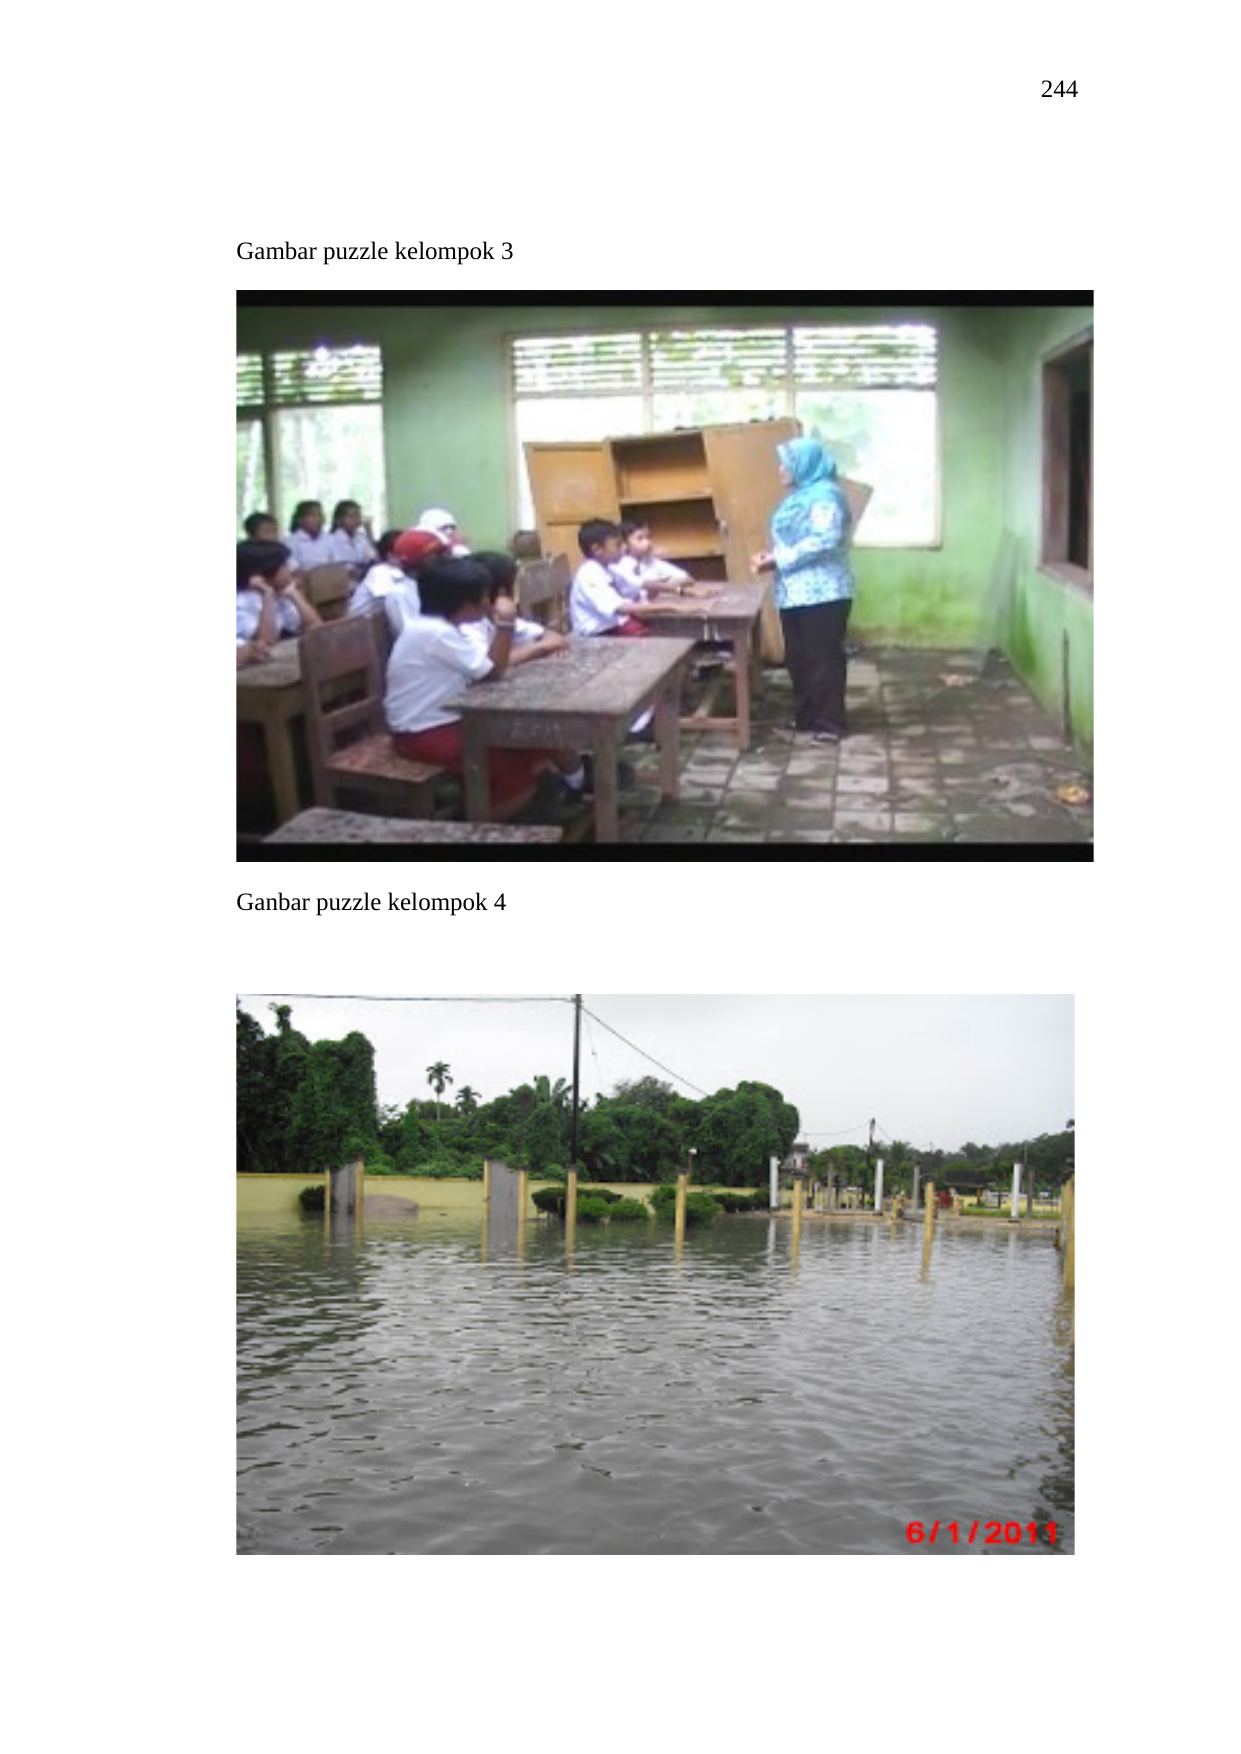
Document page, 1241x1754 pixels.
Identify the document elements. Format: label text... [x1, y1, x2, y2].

picture [236, 290, 1094, 862]
text Gambar puzzle kelompok 3 [236, 236, 1078, 265]
picture [236, 994, 1075, 1555]
text Ganbar puzzle kelompok 4 [236, 887, 1078, 915]
